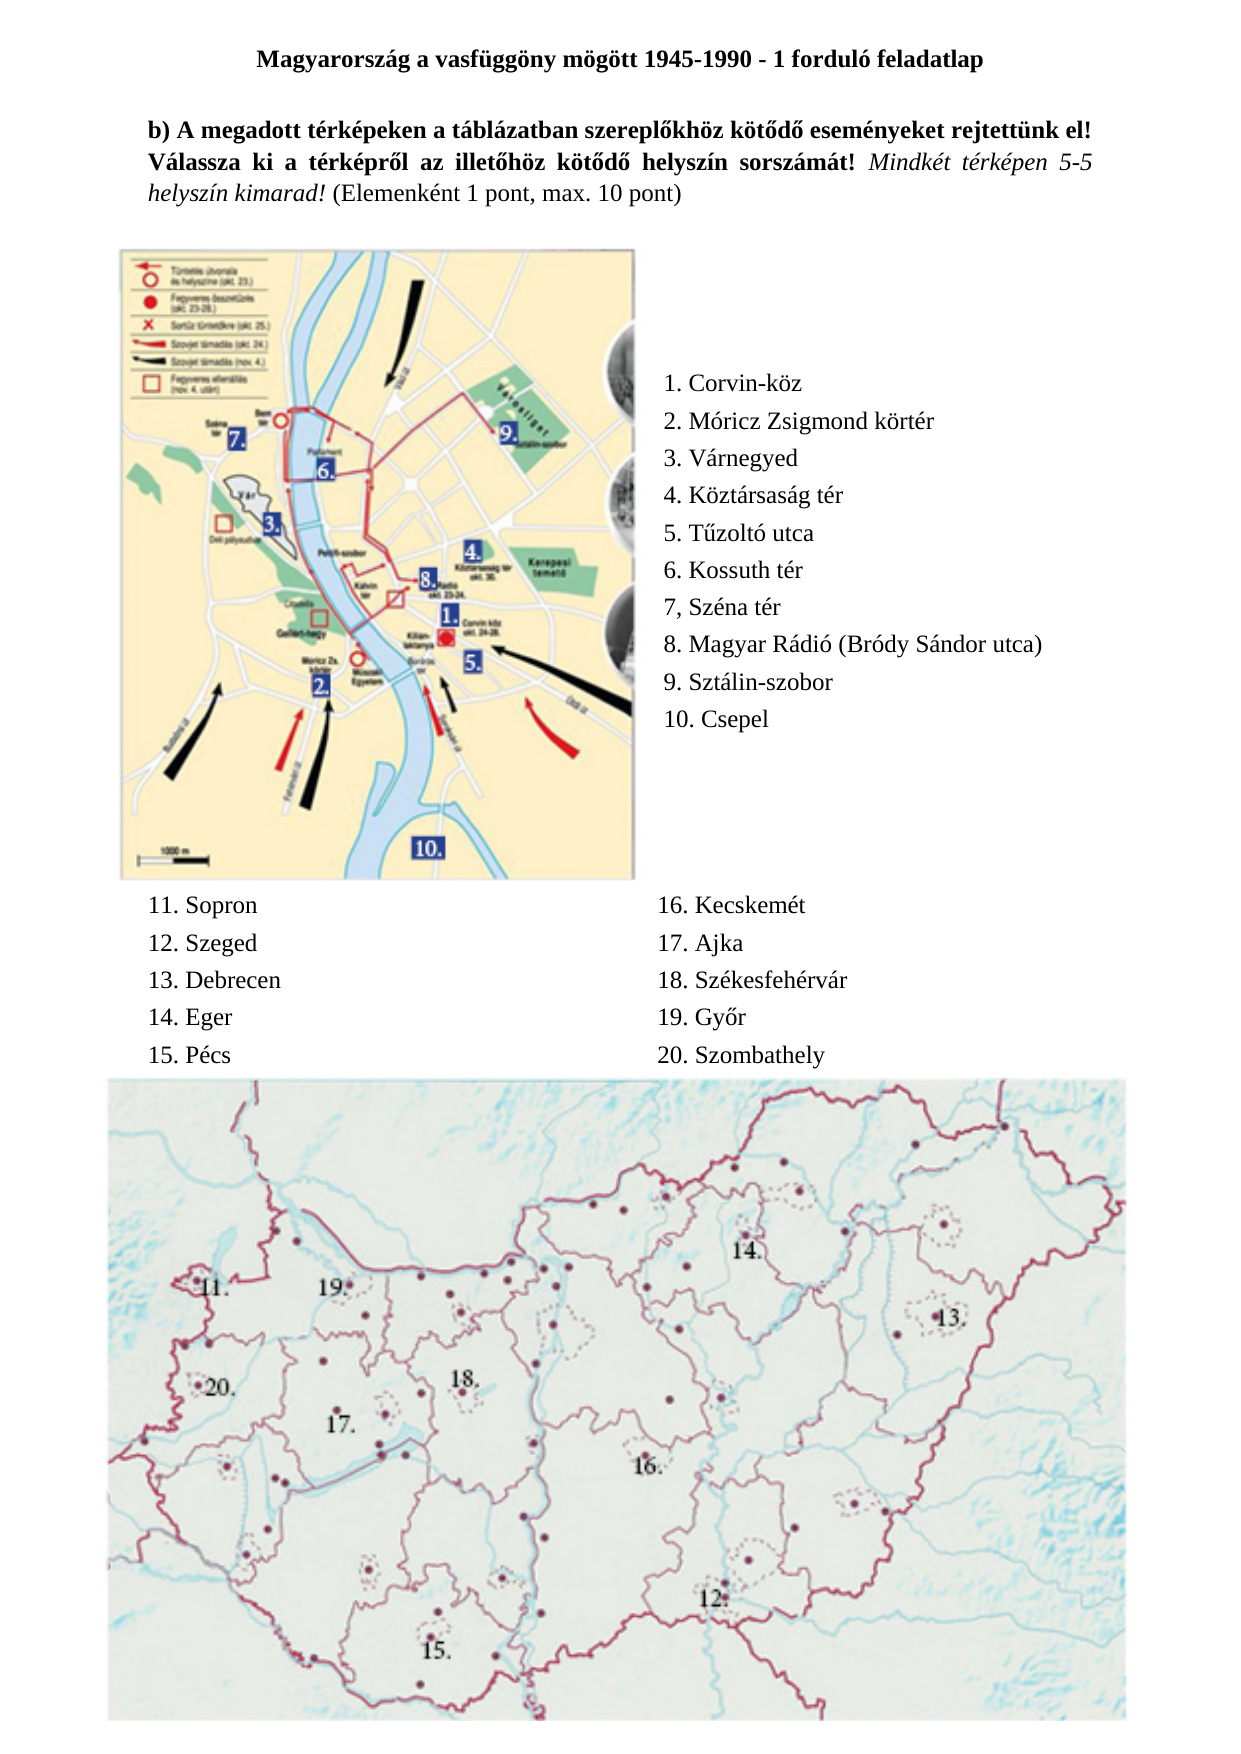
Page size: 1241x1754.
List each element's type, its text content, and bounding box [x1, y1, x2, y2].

text 4. Köztársaság tér [645, 480, 1093, 509]
picture [103, 1072, 1132, 1723]
text 17. Ajka [657, 928, 1093, 957]
picture [114, 239, 645, 887]
text 3. Várnegyed [645, 443, 1093, 472]
text 6. Kossuth tér [645, 555, 1093, 584]
text 9. Sztálin-szobor [645, 667, 1093, 696]
text 1. Corvin-köz [645, 368, 1093, 397]
text 14. Eger [148, 1002, 583, 1031]
text 12. Szeged [148, 928, 583, 957]
text 11. Sopron [148, 891, 583, 919]
text 16. Kecskemét [657, 891, 1093, 919]
text 7, Széna tér [645, 592, 1093, 621]
text 2. Móricz Zsigmond körtér [645, 406, 1093, 434]
text 19. Győr [657, 1002, 1093, 1031]
text 8. Magyar Rádió (Bródy Sándor utca) [645, 629, 1093, 658]
text 10. Csepel [645, 704, 1093, 733]
text 13. Debrecen [148, 965, 583, 994]
text 15. Pécs [148, 1040, 583, 1068]
text 18. Székesfehérvár [657, 965, 1093, 994]
text 5. Tűzoltó utca [645, 518, 1093, 546]
text b) A megadott térképeken a táblázatban szereplőkhöz kötődő eseményeket rejtettünk el! Válassza ki a térképről az illetőhöz kötődő helyszín sorszámát! Mindkét térképen 5-5 helyszín kimarad! (Elemenként 1 pont, max. 10 pont) [148, 116, 1093, 206]
text 20. Szombathely [657, 1040, 1093, 1068]
